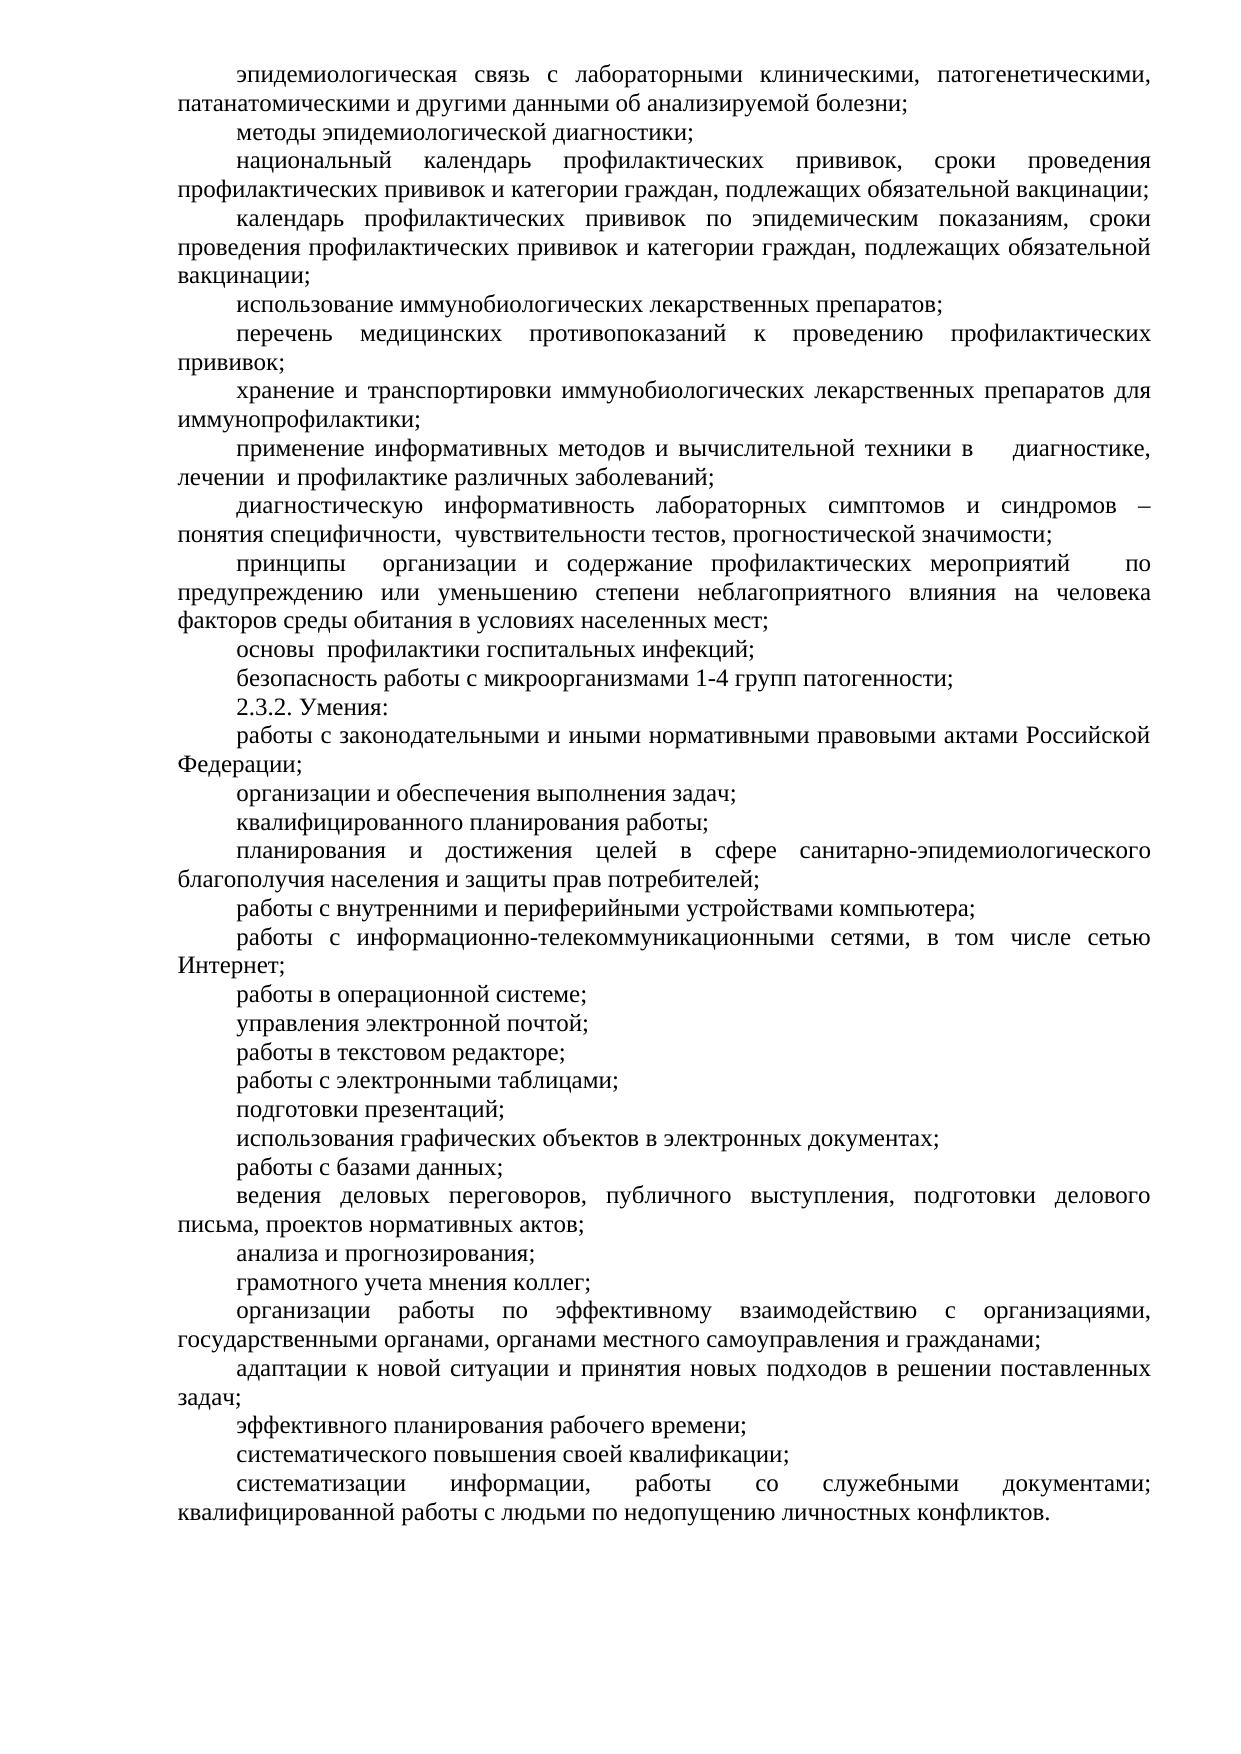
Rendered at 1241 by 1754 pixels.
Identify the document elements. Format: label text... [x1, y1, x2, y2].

text диагностическую информативность лабораторных симптомов и синдромов – понятия специфичности, чувствительности тестов, прогностической значимости; [177, 490, 1152, 548]
text основы профилактики госпитальных инфекций; [177, 634, 1152, 663]
text использование иммунобиологических лекарственных препаратов; [177, 289, 1152, 318]
text адаптации к новой ситуации и принятия новых подходов в решении поставленных задач; [177, 1353, 1152, 1410]
text эпидемиологическая связь с лабораторными клиническими, патогенетическими, патанатомическими и другими данными об анализируемой болезни; [177, 59, 1152, 117]
text организации и обеспечения выполнения задач; [177, 778, 1152, 807]
text квалифицированного планирования работы; [177, 807, 1152, 835]
text подготовки презентаций; [177, 1094, 1152, 1123]
text работы с законодательными и иными нормативными правовыми актами Российской Федерации; [177, 720, 1152, 778]
text 2.3.2. Умения: [177, 692, 1152, 720]
text методы эпидемиологической диагностики; [177, 117, 1152, 145]
text грамотного учета мнения коллег; [177, 1267, 1152, 1295]
text хранение и транспортировки иммунобиологических лекарственных препаратов для иммунопрофилактики; [177, 375, 1152, 433]
text календарь профилактических прививок по эпидемическим показаниям, сроки проведения профилактических прививок и категории граждан, подлежащих обязательной вакцинации; [177, 203, 1152, 289]
text анализа и прогнозирования; [177, 1238, 1152, 1267]
text работы с электронными таблицами; [177, 1065, 1152, 1094]
text работы в операционной системе; [177, 979, 1152, 1008]
text работы в текстовом редакторе; [177, 1037, 1152, 1065]
text национальный календарь профилактических прививок, сроки проведения профилактических прививок и категории граждан, подлежащих обязательной вакцинации; [177, 145, 1152, 203]
text безопасность работы с микроорганизмами 1-4 групп патогенности; [177, 663, 1152, 692]
text планирования и достижения целей в сфере санитарно-эпидемиологического благополучия населения и защиты прав потребителей; [177, 835, 1152, 893]
text работы с внутренними и периферийными устройствами компьютера; [177, 893, 1152, 922]
text систематического повышения своей квалификации; [177, 1439, 1152, 1468]
text ведения деловых переговоров, публичного выступления, подготовки делового письма, проектов нормативных актов; [177, 1180, 1152, 1238]
text систематизации информации, работы со служебными документами; квалифицированной работы с людьми по недопущению личностных конфликтов. [177, 1468, 1152, 1525]
text работы с базами данных; [177, 1152, 1152, 1180]
text перечень медицинских противопоказаний к проведению профилактических прививок; [177, 318, 1152, 375]
text эффективного планирования рабочего времени; [177, 1410, 1152, 1439]
text принципы организации и содержание профилактических мероприятий по предупреждению или уменьшению степени неблагоприятного влияния на человека факторов среды обитания в условиях населенных мест; [177, 548, 1152, 634]
text использования графических объектов в электронных документах; [177, 1123, 1152, 1152]
text организации работы по эффективному взаимодействию с организациями, государственными органами, органами местного самоуправления и гражданами; [177, 1295, 1152, 1353]
text работы с информационно-телекоммуникационными сетями, в том числе сетью Интернет; [177, 922, 1152, 979]
text управления электронной почтой; [177, 1008, 1152, 1037]
text применение информативных методов и вычислительной техники в диагностике, лечении и профилактике различных заболеваний; [177, 433, 1152, 490]
